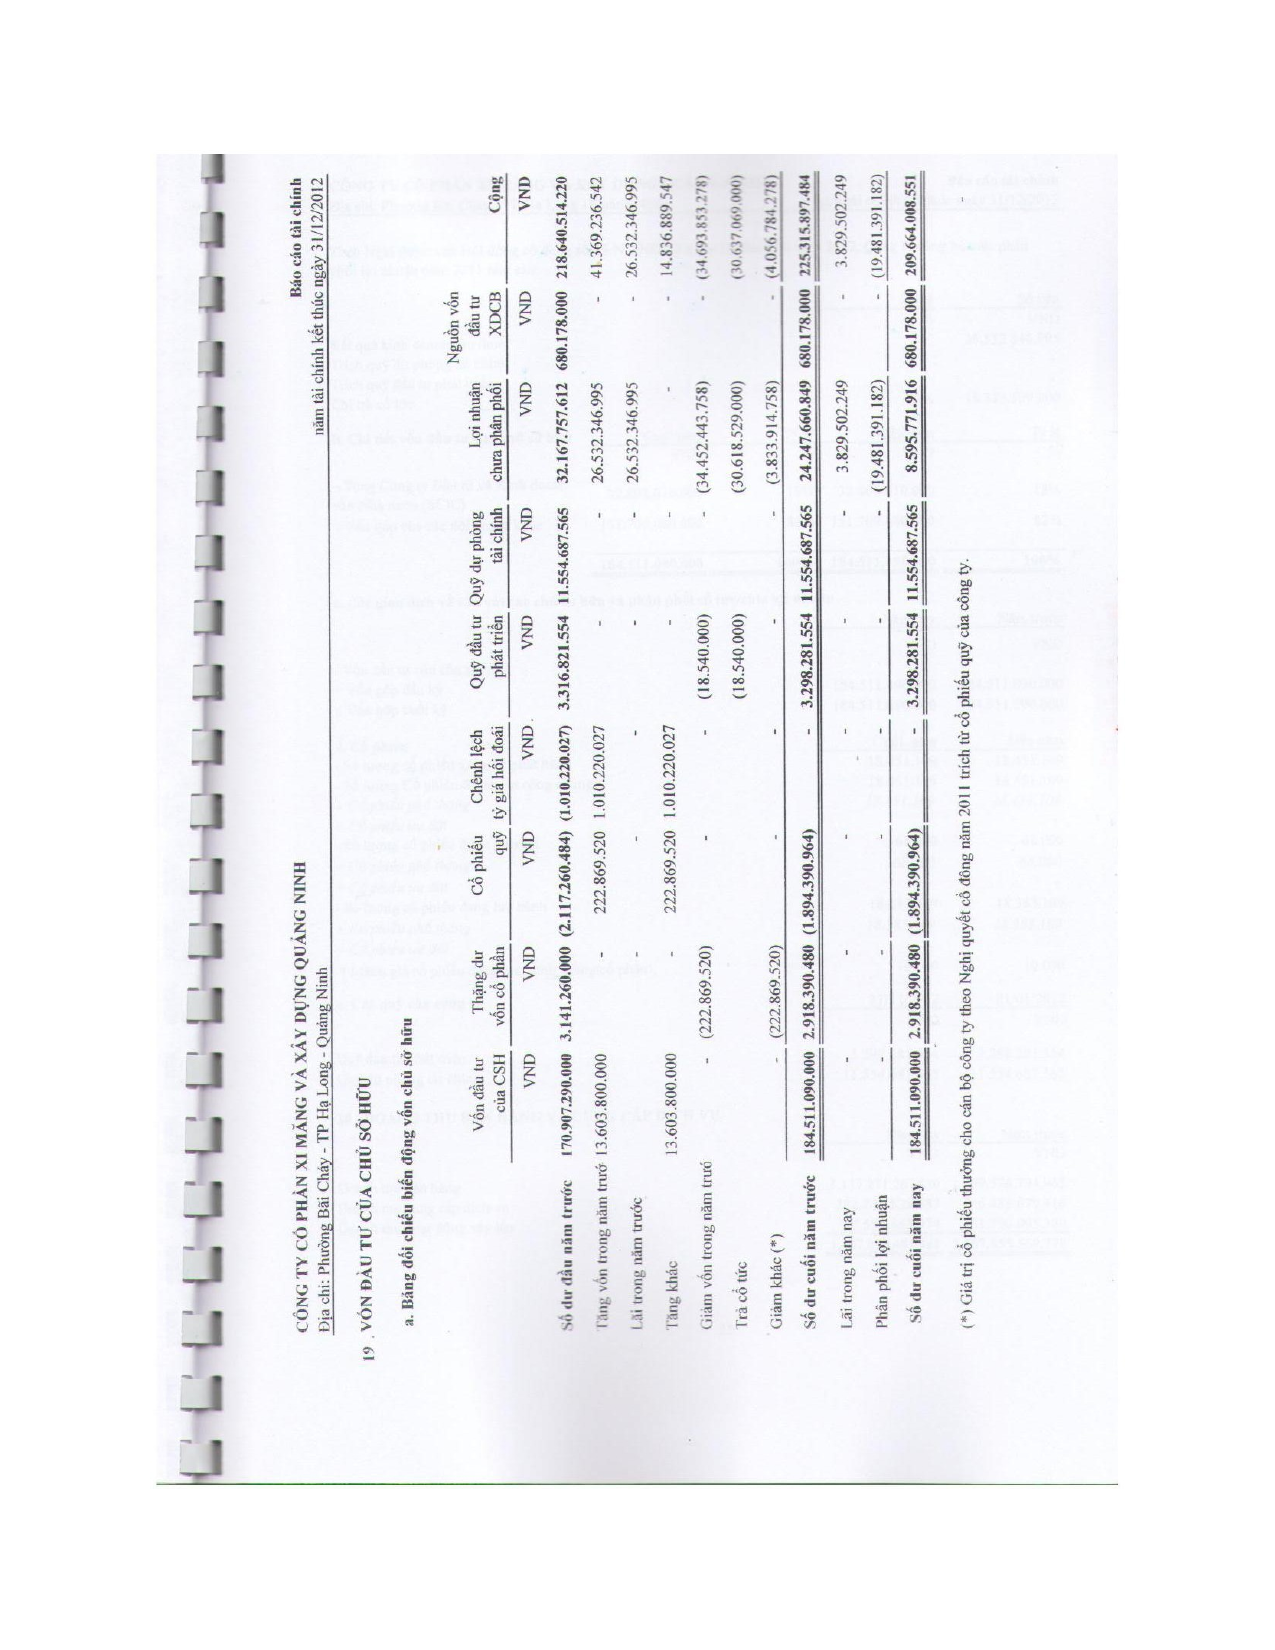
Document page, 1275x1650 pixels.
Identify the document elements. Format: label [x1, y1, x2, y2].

picture [150, 150, 1125, 1489]
